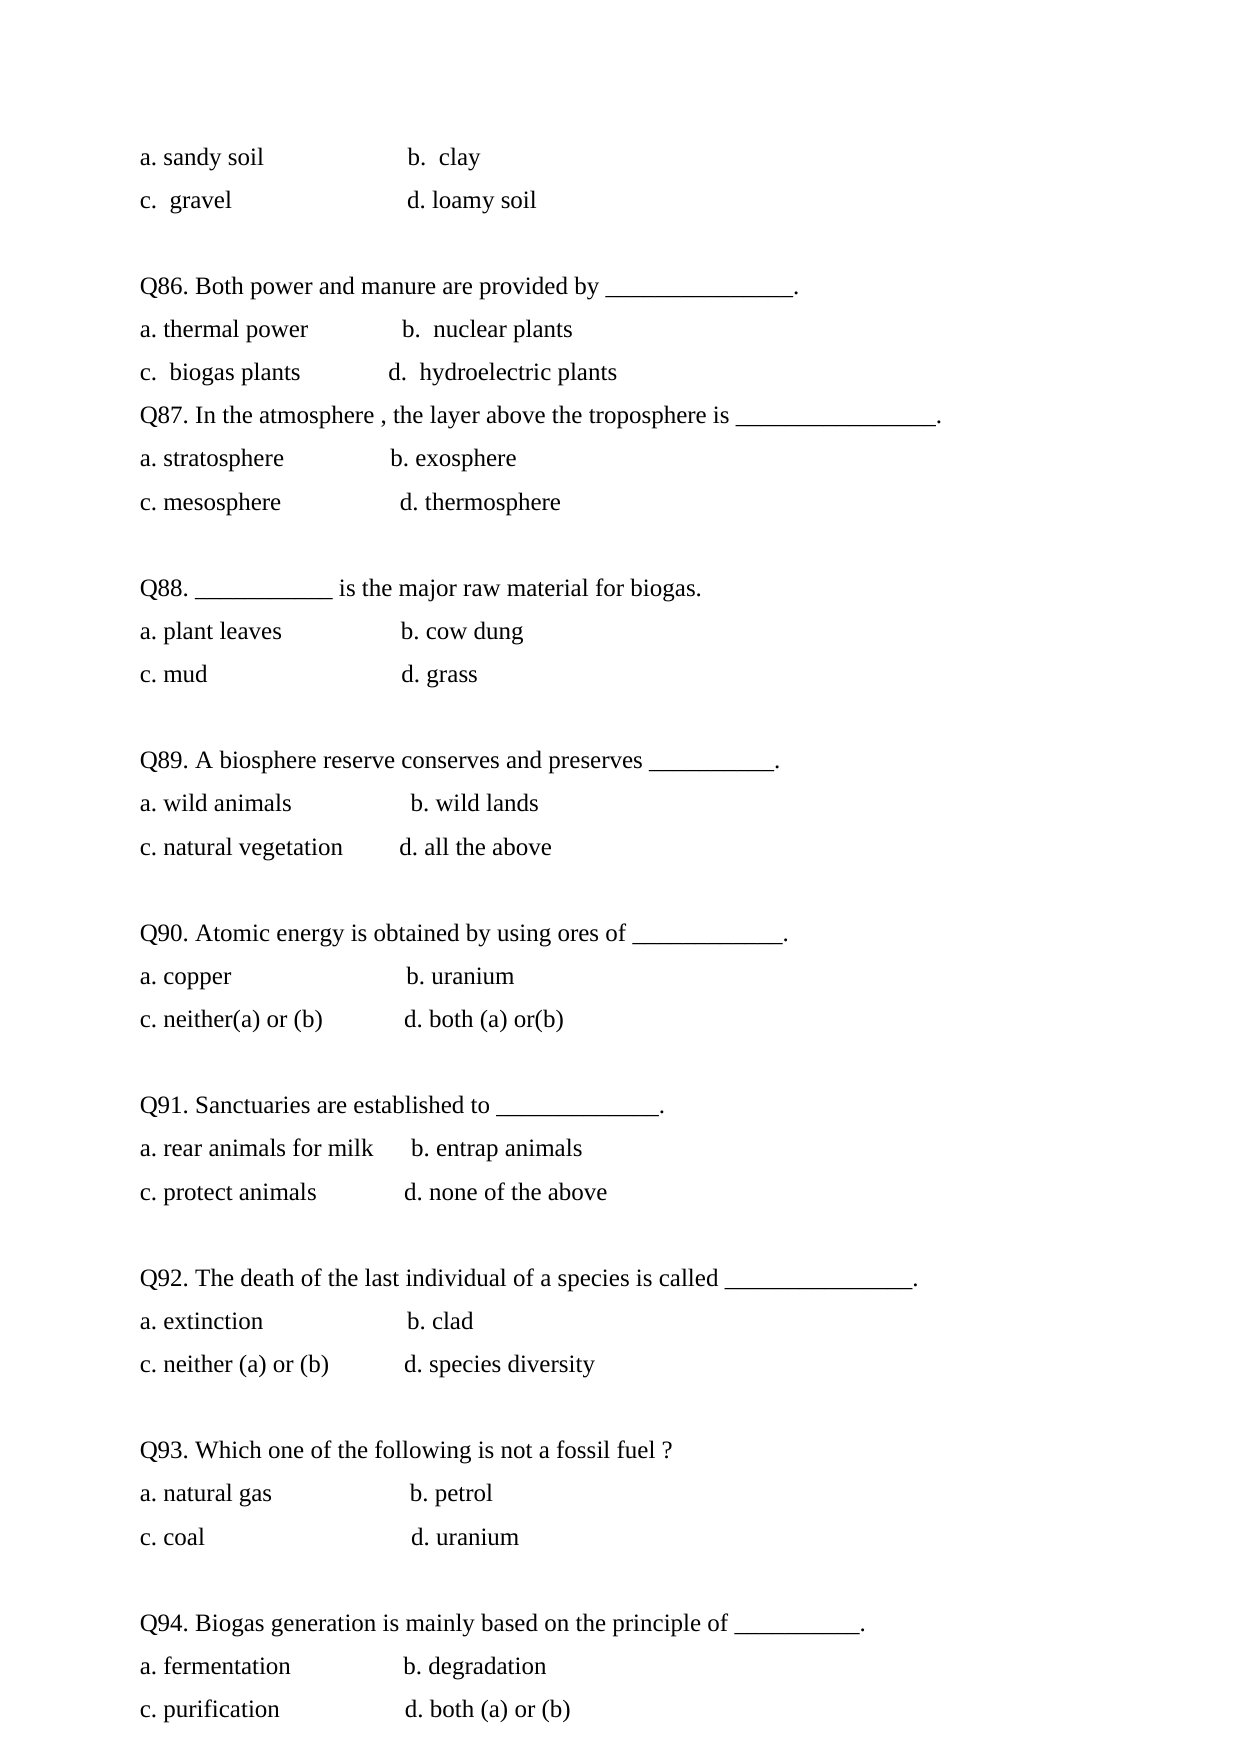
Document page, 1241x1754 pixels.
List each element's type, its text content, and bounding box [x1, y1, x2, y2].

text Q87. In the atmosphere , the layer above the troposphere is ________________. [139, 400, 1098, 429]
text c. natural vegetation d. all the above [139, 832, 1098, 860]
text c. coal d. uranium [139, 1522, 1098, 1550]
text a. fermentation b. degradation [139, 1651, 1098, 1680]
text Q86. Both power and manure are provided by _______________. [139, 271, 1098, 300]
text a. sandy soil b. clay [139, 142, 1098, 170]
text c. purification d. both (a) or (b) [139, 1694, 1098, 1723]
text c. mesosphere d. thermosphere [139, 487, 1098, 515]
text Q92. The death of the last individual of a species is called _______________. [139, 1263, 1098, 1292]
text a. extinction b. clad [139, 1306, 1098, 1335]
text a. natural gas b. petrol [139, 1478, 1098, 1507]
text c. mud d. grass [139, 659, 1098, 688]
text Q94. Biogas generation is mainly based on the principle of __________. [139, 1608, 1098, 1637]
text Q89. A biosphere reserve conserves and preserves __________. [139, 745, 1098, 774]
text Q88. ___________ is the major raw material for biogas. [139, 573, 1098, 602]
text a. copper b. uranium [139, 961, 1098, 990]
text c. neither(a) or (b) d. both (a) or(b) [139, 1004, 1098, 1033]
text Q91. Sanctuaries are established to _____________. [139, 1090, 1098, 1119]
text c. protect animals d. none of the above [139, 1177, 1098, 1205]
text c. biogas plants d. hydroelectric plants [139, 357, 1098, 386]
text a. thermal power b. nuclear plants [139, 314, 1098, 343]
text c. gravel d. loamy soil [139, 185, 1098, 213]
text c. neither (a) or (b) d. species diversity [139, 1349, 1098, 1378]
text a. rear animals for milk b. entrap animals [139, 1133, 1098, 1162]
text Q90. Atomic energy is obtained by using ores of ____________. [139, 918, 1098, 947]
text Q93. Which one of the following is not a fossil fuel ? [139, 1435, 1098, 1464]
text a. stratosphere b. exosphere [139, 443, 1098, 472]
text a. wild animals b. wild lands [139, 788, 1098, 817]
text a. plant leaves b. cow dung [139, 616, 1098, 645]
